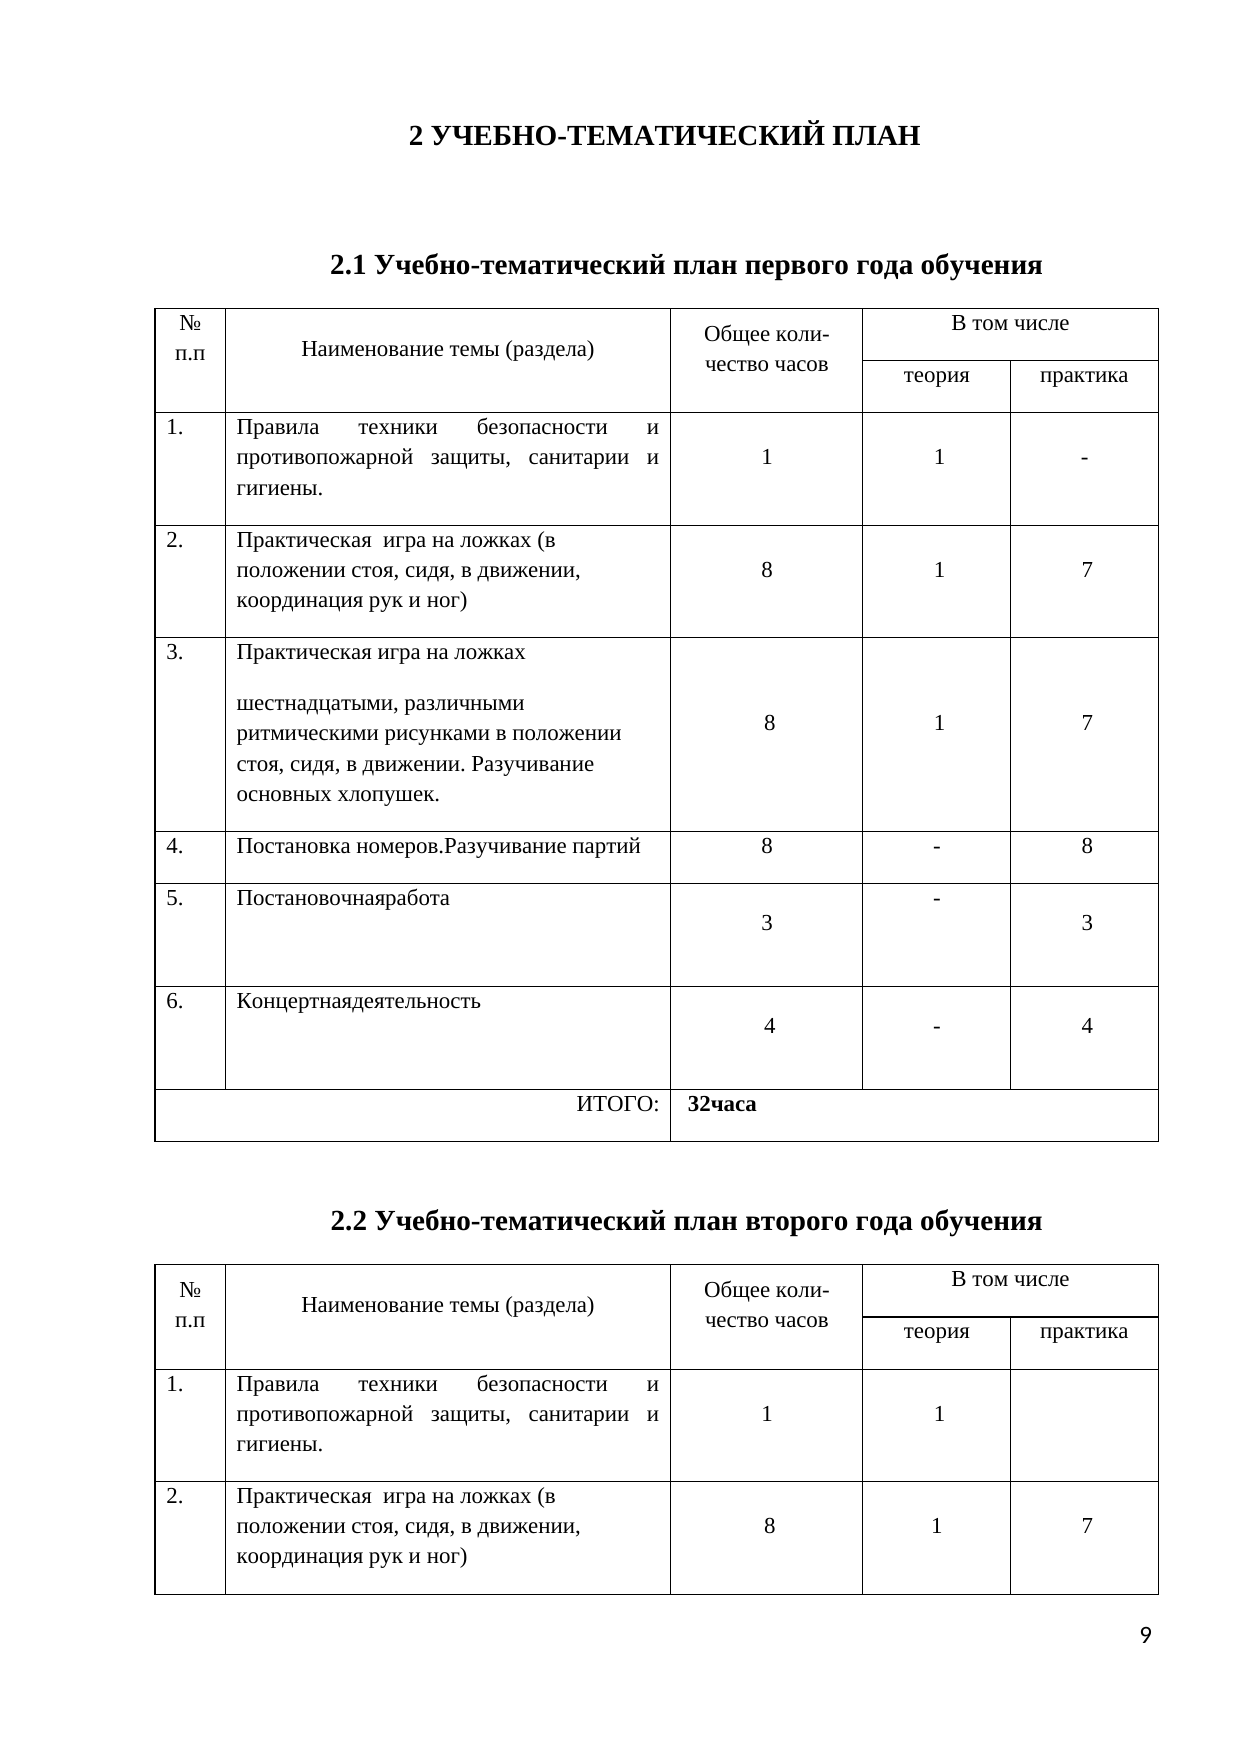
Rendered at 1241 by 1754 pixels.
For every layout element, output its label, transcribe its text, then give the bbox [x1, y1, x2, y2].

table_cell теория [863, 1318, 1010, 1368]
table_cell [1011, 1370, 1158, 1481]
table_header Наименование темы (раздела) [226, 1265, 670, 1368]
table_cell 8 [671, 638, 862, 831]
table_cell Концертнаядеятельность [226, 987, 670, 1089]
table_cell 5. [156, 884, 225, 986]
table_cell - [1011, 413, 1158, 524]
table_cell 7 [1011, 638, 1158, 831]
table_cell - [863, 832, 1010, 883]
table_header № п.п [156, 309, 225, 412]
table_cell 1 [863, 413, 1010, 524]
table_cell 4 [671, 987, 862, 1089]
table_cell 8 [671, 1482, 862, 1593]
table_header Общее коли-чество часов [671, 1265, 862, 1368]
table_cell 6. [156, 987, 225, 1089]
table_cell 8 [1011, 832, 1158, 883]
table_cell [156, 1090, 225, 1141]
table_cell Постановка номеров.Разучивание партий [226, 832, 670, 883]
table_header Наименование темы (раздела) [226, 309, 670, 412]
table_cell 3. [156, 638, 225, 831]
table_cell 32часа [671, 1090, 1158, 1141]
table_cell Практическая игра на ложках (в положении стоя, сидя, в движении, координация рук и ног) [226, 526, 670, 637]
table_cell Практическая игра на ложках шестнадцатыми, различными ритмическими рисунками в положении стоя, сидя, в движении. Разучивание основных хлопушек. [226, 638, 670, 831]
table_cell 1 [863, 638, 1010, 831]
table_header В том числе [863, 1265, 1158, 1316]
table_header Общее коли-чество часов [671, 309, 862, 412]
table_cell 2. [156, 526, 225, 637]
table_cell 1. [156, 1370, 225, 1481]
table_cell Практическая игра на ложках (в положении стоя, сидя, в движении, координация рук и ног) [226, 1482, 670, 1593]
table_cell теория [863, 361, 1010, 412]
table_cell 1 [671, 413, 862, 524]
table_cell - [863, 884, 1010, 986]
table_cell Постановочнаяработа [226, 884, 670, 986]
table_cell 1 [863, 526, 1010, 637]
table_cell 4. [156, 832, 225, 883]
table_cell 8 [671, 832, 862, 883]
table_cell 3 [671, 884, 862, 986]
table_cell Правила техники безопасности и противопожарной защиты, санитарии и гигиены. [226, 413, 670, 524]
table_cell 7 [1011, 526, 1158, 637]
table_cell 1 [863, 1482, 1010, 1593]
table_cell практика [1011, 361, 1158, 412]
text 2.2 Учебно-тематический план второго года обучения [177, 1203, 1152, 1237]
table_cell практика [1011, 1318, 1158, 1368]
table_header № п.п [156, 1265, 225, 1368]
table_cell 1 [863, 1370, 1010, 1481]
table_cell - [863, 987, 1010, 1089]
table_header В том числе [863, 309, 1158, 360]
table_cell ИТОГО: [225, 1090, 670, 1141]
text 2.1 Учебно-тематический план первого года обучения [177, 247, 1152, 280]
table_cell 1. [156, 413, 225, 524]
table_cell 8 [671, 526, 862, 637]
table_cell 4 [1011, 987, 1158, 1089]
table_cell 1 [671, 1370, 862, 1481]
table_cell 7 [1011, 1482, 1158, 1593]
table_cell 2. [156, 1482, 225, 1593]
table_cell Правила техники безопасности и противопожарной защиты, санитарии и гигиены. [226, 1370, 670, 1481]
text 2 учебно-тематический план [177, 118, 1152, 152]
table_cell 3 [1011, 884, 1158, 986]
